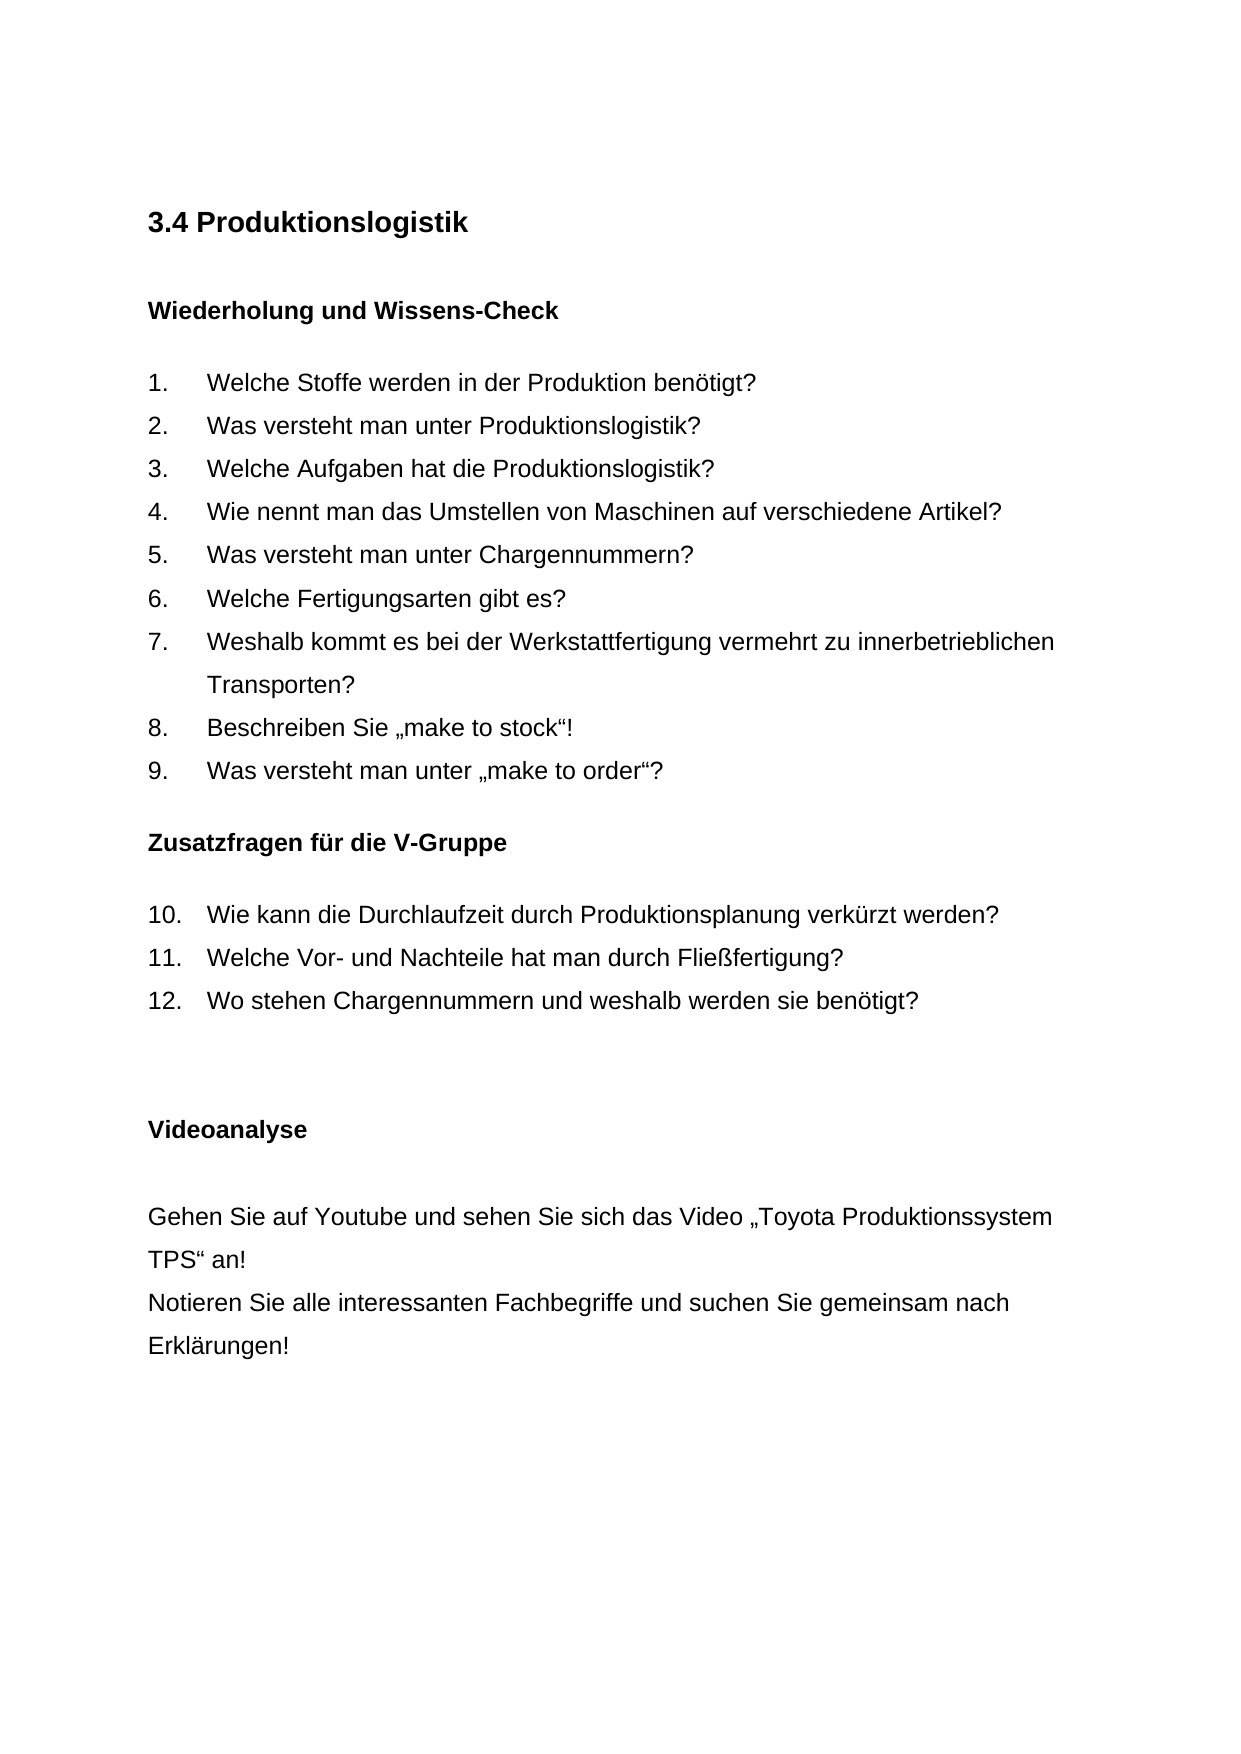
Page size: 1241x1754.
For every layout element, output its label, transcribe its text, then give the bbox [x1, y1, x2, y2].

list Was versteht man unter „make to order“? [148, 756, 1093, 785]
text Wiederholung und Wissens-Check [148, 296, 1093, 325]
list Wie kann die Durchlaufzeit durch Produktionsplanung verkürzt werden? [148, 900, 1093, 929]
text Videoanalyse [148, 1116, 1093, 1144]
list Welche Fertigungsarten gibt es? [148, 584, 1093, 612]
text Gehen Sie auf Youtube und sehen Sie sich das Video „Toyota Produktionssystem TPS“ an! [148, 1202, 1093, 1274]
list Wo stehen Chargennummern und weshalb werden sie benötigt? [148, 986, 1093, 1015]
list Welche Stoffe werden in der Produktion benötigt? [148, 368, 1093, 397]
text Notieren Sie alle interessanten Fachbegriffe und suchen Sie gemeinsam nach Erklärungen! [148, 1288, 1093, 1360]
list Weshalb kommt es bei der Werkstattfertigung vermehrt zu innerbetrieblichen Transporten? [148, 627, 1093, 699]
list Beschreiben Sie „make to stock“! [148, 713, 1093, 742]
list Wie nennt man das Umstellen von Maschinen auf verschiedene Artikel? [148, 497, 1093, 526]
text 3.4 Produktionslogistik [148, 205, 1093, 239]
text Zusatzfragen für die V-Gruppe [148, 828, 1093, 857]
list Welche Aufgaben hat die Produktionslogistik? [148, 454, 1093, 483]
list Was versteht man unter Chargennummern? [148, 541, 1093, 569]
list Welche Vor- und Nachteile hat man durch Fließfertigung? [148, 943, 1093, 972]
list Was versteht man unter Produktionslogistik? [148, 411, 1093, 440]
